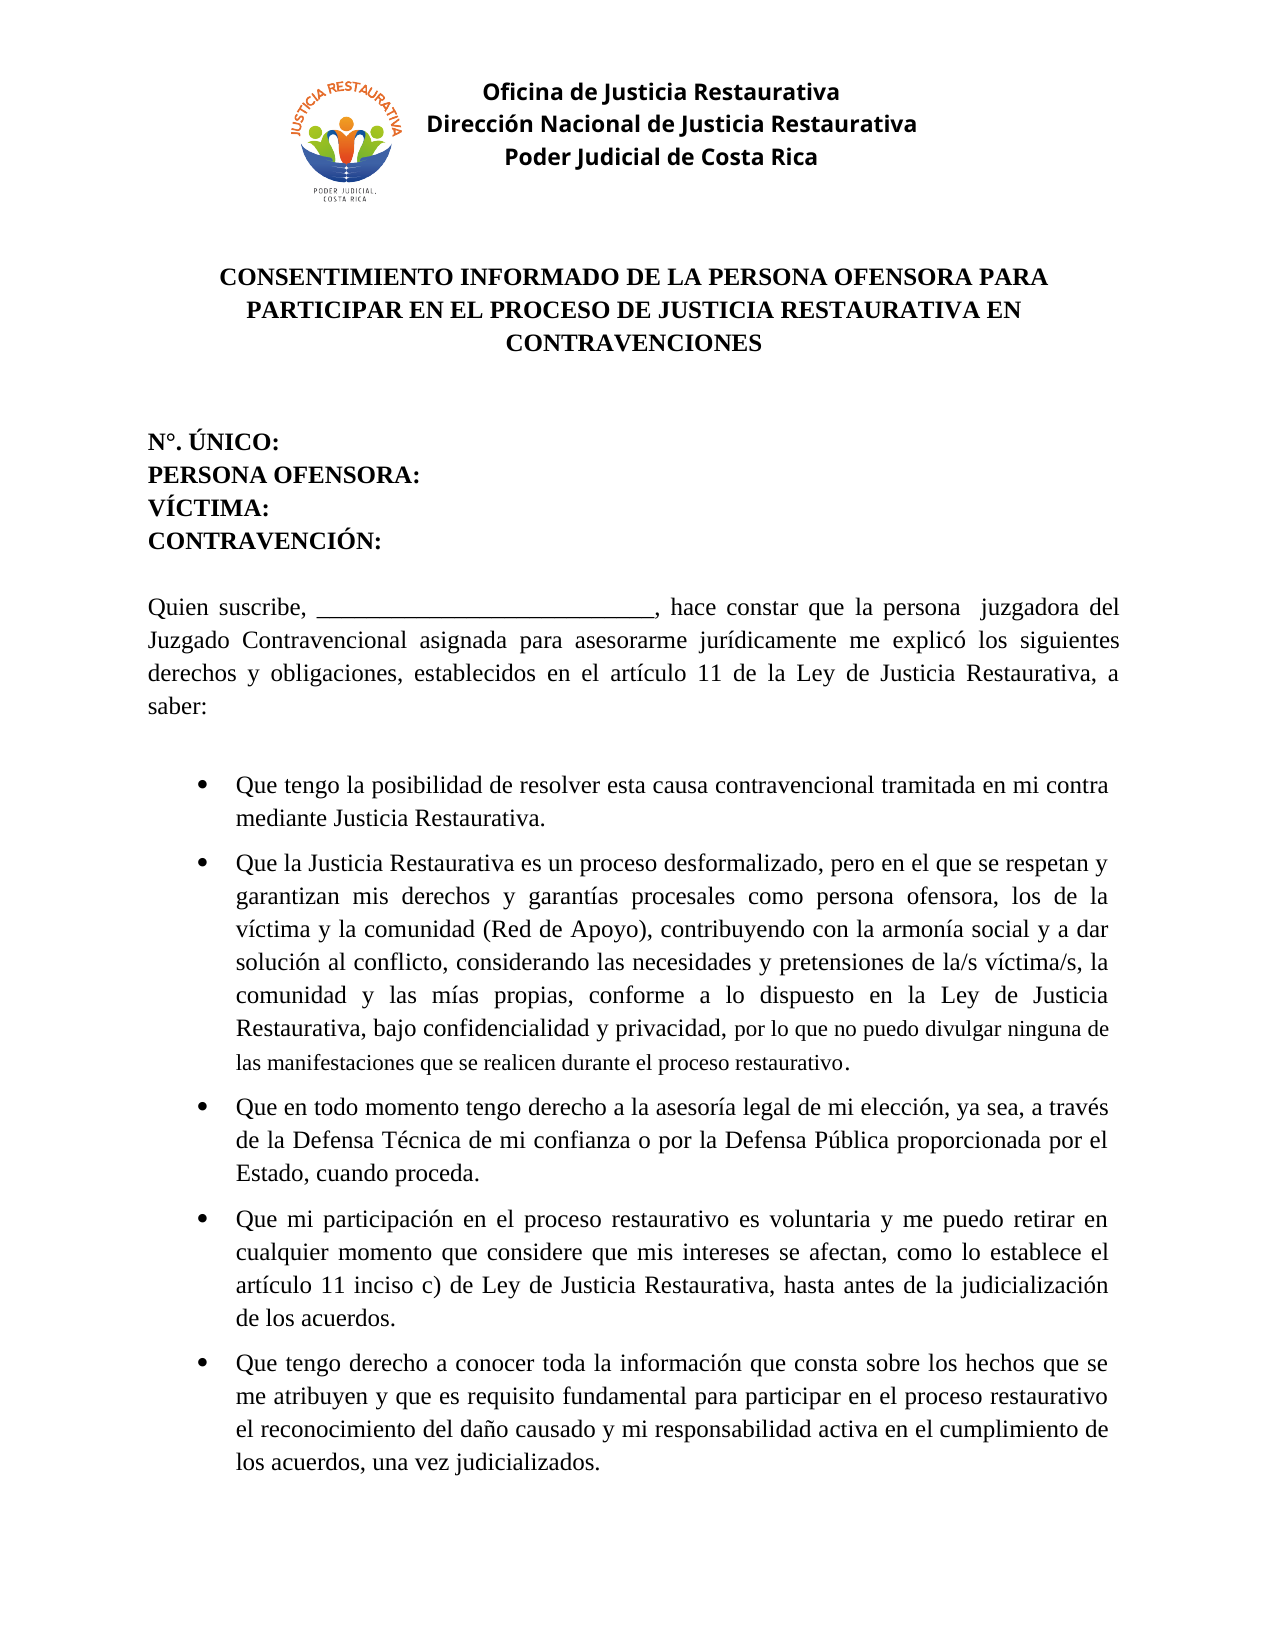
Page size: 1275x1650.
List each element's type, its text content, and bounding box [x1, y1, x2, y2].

table_cell Que la Justicia Restaurativa es un proceso desformalizado, pero en el que se respetan y garantizan mis derechos y garantías procesales como persona ofensora, los de la víctima y la comunidad (Red de Apoyo), contribuyendo con la armonía social y a dar solución al conflicto, considerando las necesidades y pretensiones de la/s víctima/s, la comunidad y las mías propias, conforme a lo dispuesto en la Ley de Justicia Restaurativa, bajo confidencialidad y privacidad, por lo que no puedo divulgar ninguna de las manifestaciones que se realicen durante el proceso restaurativo. [149, 836, 1126, 1079]
table_header Que tengo la posibilidad de resolver esta causa contravencional tramitada en mi contra mediante Justicia Restaurativa. [149, 758, 1126, 836]
text VÍCTIMA: [148, 493, 1120, 522]
text N°. ÚNICO: [148, 427, 1120, 456]
text PERSONA OFENSORA: [148, 460, 1120, 489]
text Quien suscribe, ___________________________, hace constar que la persona juzgadora del Juzgado Contravencional asignada para asesorarme jurídicamente me explicó los siguientes derechos y obligaciones, establecidos en el artículo 11 de la Ley de Justicia Restaurativa, a saber: [148, 592, 1120, 720]
text CONTRAVENCIÓN: [148, 526, 1120, 555]
table_cell Que tengo derecho a conocer toda la información que consta sobre los hechos que se me atribuyen y que es requisito fundamental para participar en el proceso restaurativo el reconocimiento del daño causado y mi responsabilidad activa en el cumplimiento de los acuerdos, una vez judicializados. [149, 1336, 1126, 1480]
table_cell Que en todo momento tengo derecho a la asesoría legal de mi elección, ya sea, a través de la Defensa Técnica de mi confianza o por la Defensa Pública proporcionada por el Estado, cuando proceda. Que mi participación en el proceso restaurativo es voluntaria y me puedo retirar en cualquier momento que considere que mis intereses se afectan, como lo establece el artículo 11 inciso c) de Ley de Justicia Restaurativa, hasta antes de la judicialización de los acuerdos. [149, 1080, 1126, 1336]
picture [279, 73, 413, 214]
text CONSENTIMIENTO INFORMADO DE LA PERSONA OFENSORA PARA PARTICIPAR EN EL PROCESO DE JUSTICIA RESTAURATIVA EN CONTRAVENCIONES [148, 262, 1120, 357]
